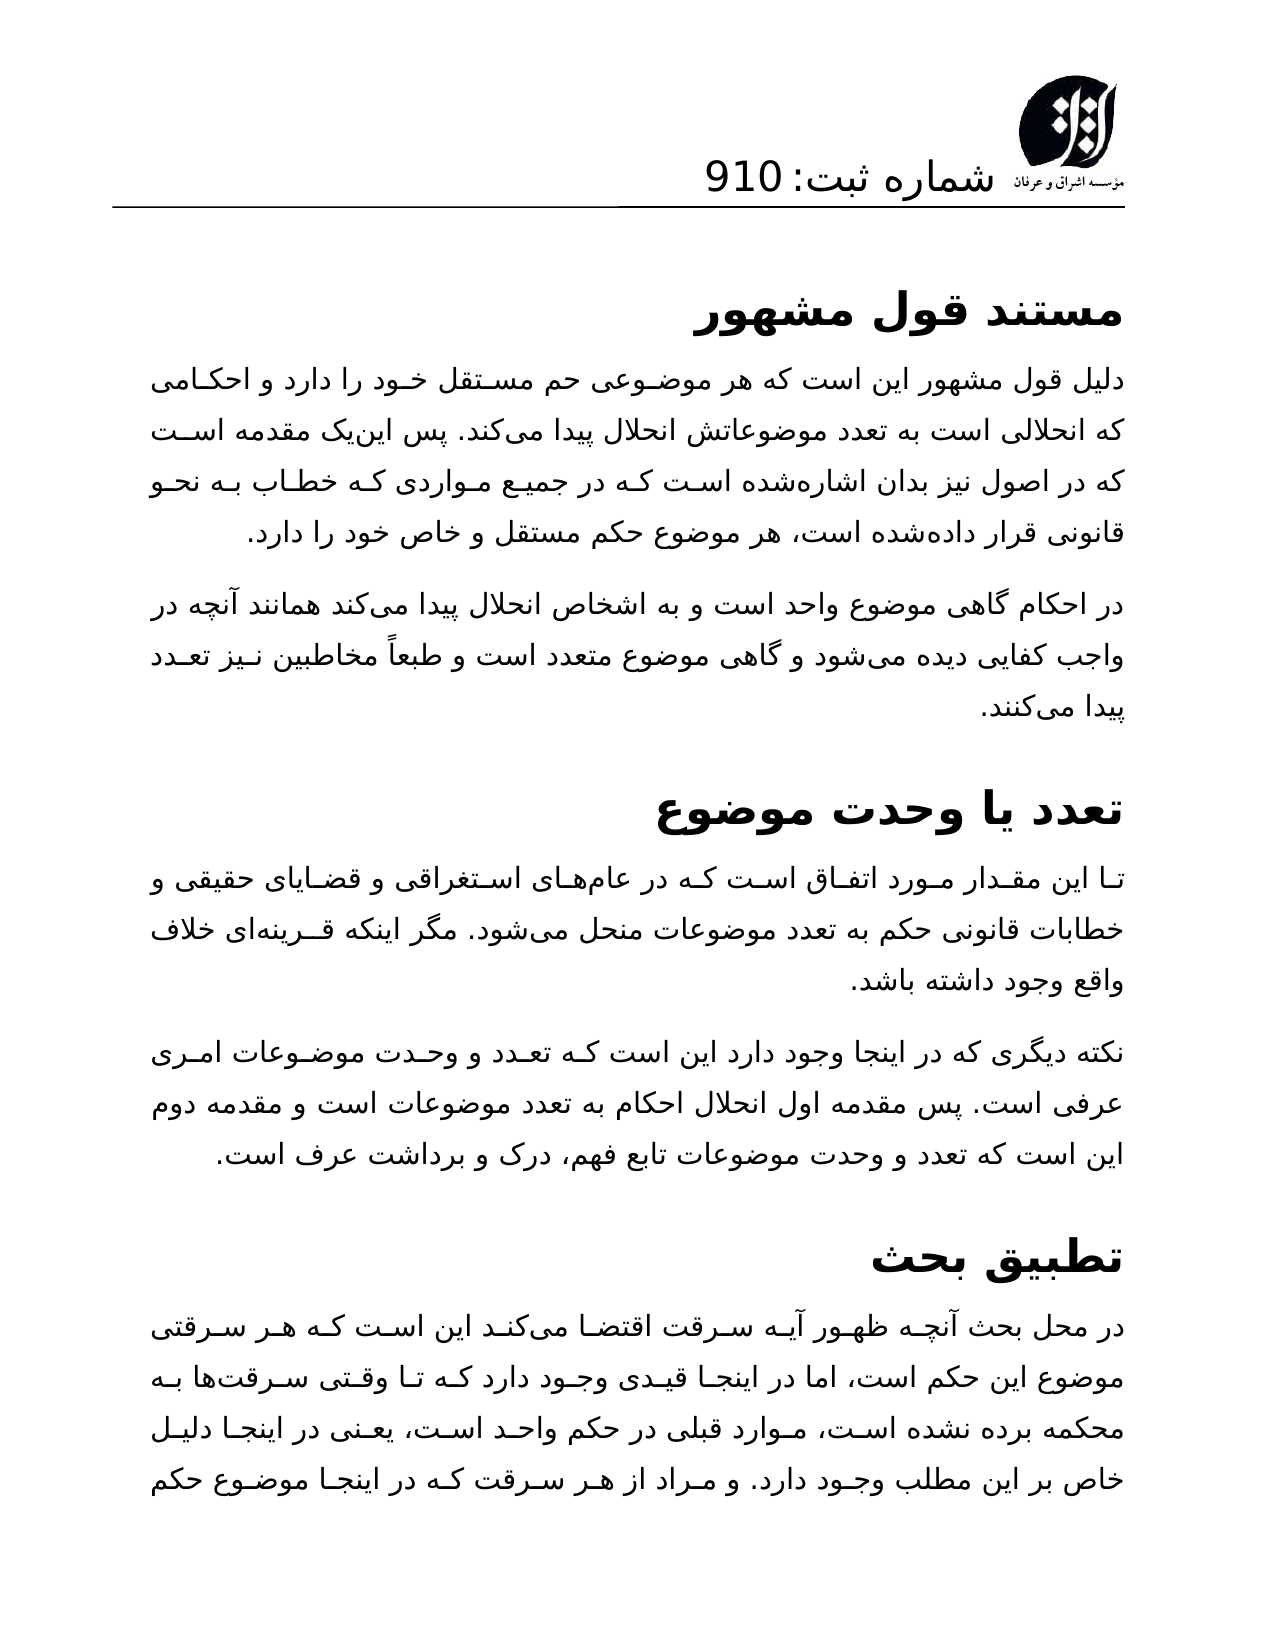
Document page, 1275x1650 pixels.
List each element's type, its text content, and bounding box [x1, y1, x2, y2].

text نکته دیگری که در اینجا وجود دارد این است که تعدد و وحدت موضوعات امری عرفی است. پس مقدمه اول انحلال احکام به تعدد موضوعات است و مقدمه دوم این است که تعدد و وحدت موضوعات تابع فهم، درک و برداشت عرف است. [150, 1035, 1125, 1171]
text دلیل قول مشهور این است که هر موضوعی حم مستقل خود را دارد و احکامی که انحلالی است به تعدد موضوعاتش انحلال پیدا می‌کند. پس این‌یک مقدمه است که در اصول نیز بدان اشاره‌شده است که در جمیع مواردی که خطاب به نحو قانونی قرار داده‌شده است، هر موضوع حکم مستقل و خاص خود را دارد. [150, 362, 1125, 549]
subtitle تعدد یا وحدت موضوع [150, 782, 1125, 835]
text در احکام گاهی موضوع واحد است و به اشخاص انحلال پیدا می‌کند همانند آنچه در واجب کفایی دیده می‌شود و گاهی موضوع متعدد است و طبعاً مخاطبین نیز تعدد پیدا می‌کنند. [150, 587, 1125, 723]
subtitle مستند قول مشهور [150, 282, 1125, 336]
picture [1010, 75, 1125, 192]
subtitle تطبیق بحث [150, 1230, 1125, 1283]
text تا این مقدار مورد اتفاق است که در عام‌های استغراقی و قضایای حقیقی و خطابات قانونی حکم به تعدد موضوعات منحل می‌شود. مگر اینکه قرینه‌ای خلاف واقع وجود داشته باشد. [150, 862, 1125, 997]
